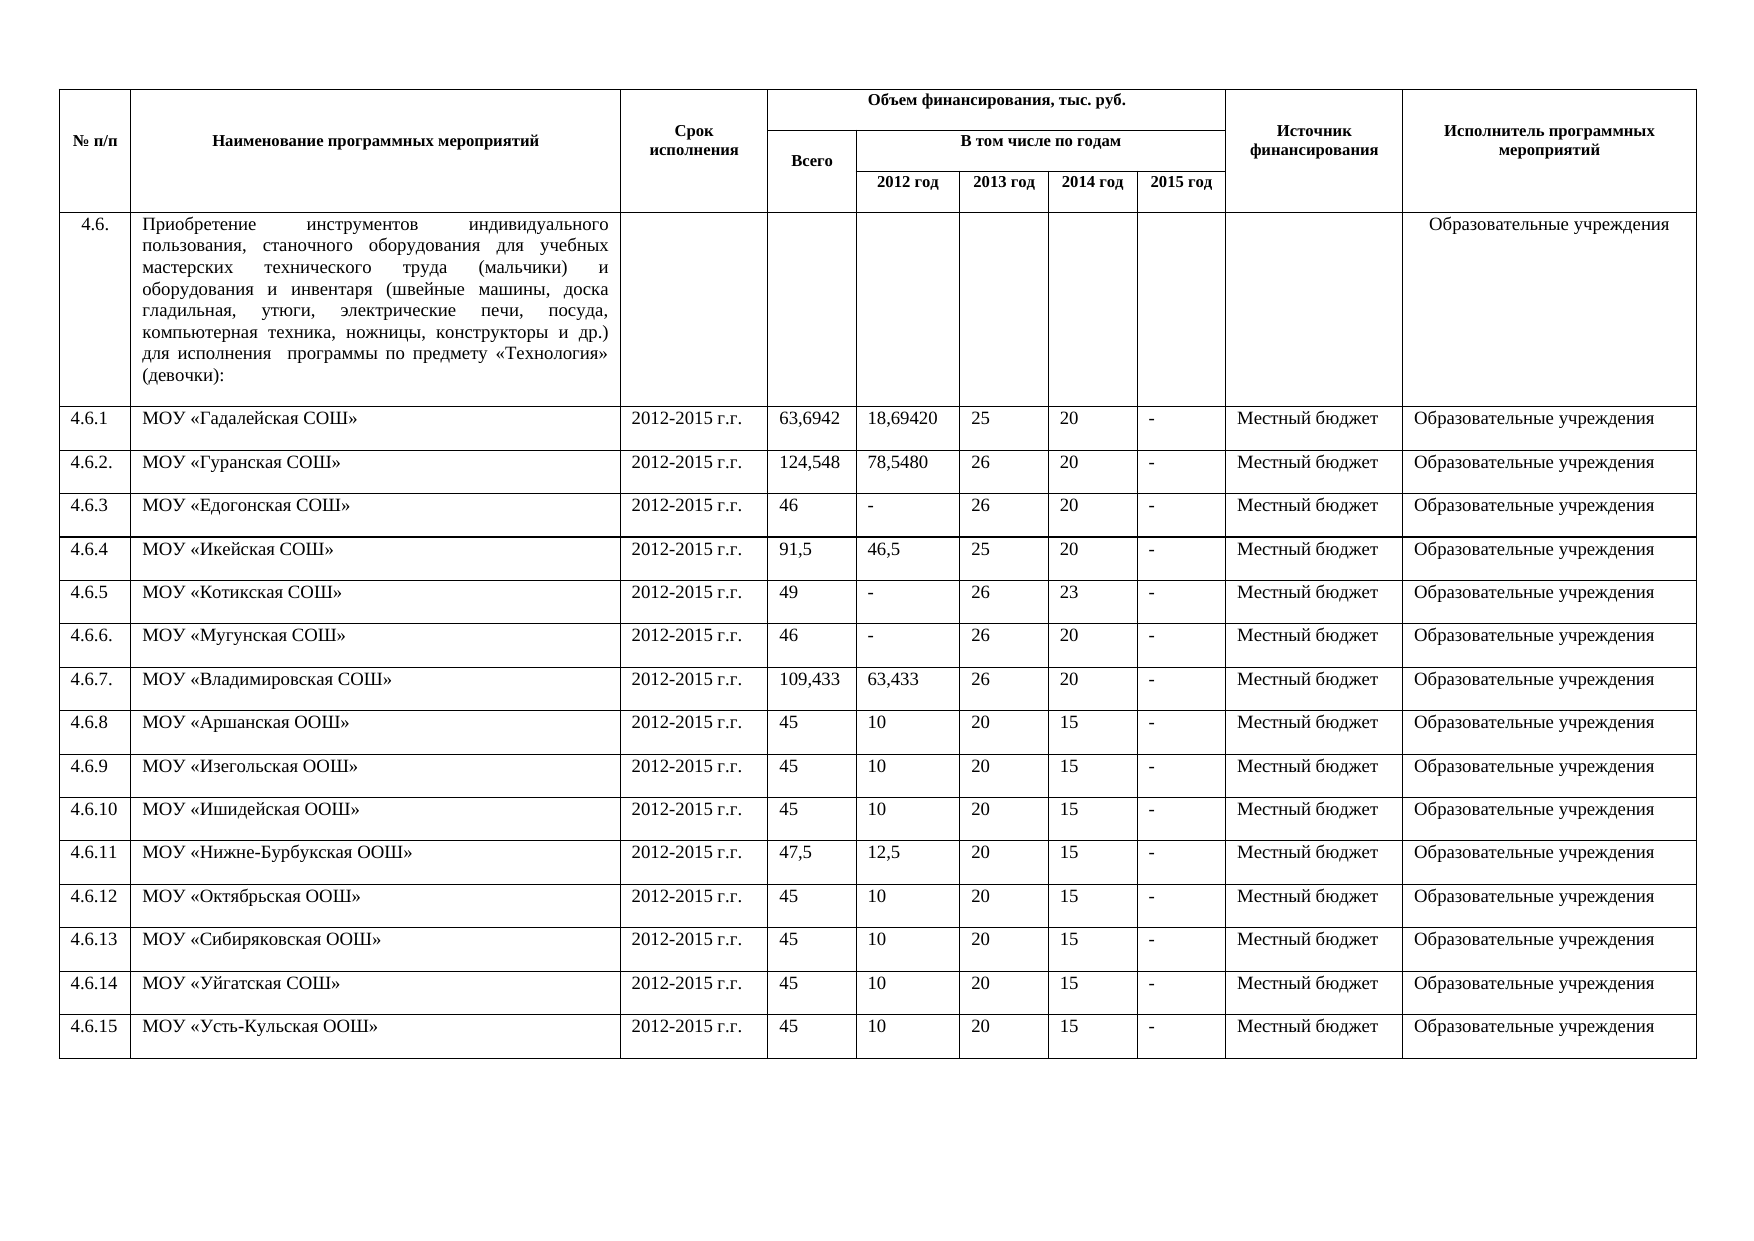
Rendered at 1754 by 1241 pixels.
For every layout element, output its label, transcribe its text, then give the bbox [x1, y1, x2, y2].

table_cell МОУ «Усть-Кульская ООШ» [131, 1015, 620, 1058]
table_cell - [1138, 711, 1225, 753]
table_cell 2012-2015 г.г. [621, 581, 767, 623]
table_cell МОУ «Мугунская СОШ» [131, 624, 620, 667]
table_cell Образовательные учреждения [1403, 668, 1696, 710]
table_cell 20 [960, 711, 1048, 753]
table_cell 26 [960, 451, 1048, 493]
table_cell 4.6.5 [60, 581, 130, 623]
table_cell Образовательные учреждения [1403, 928, 1696, 971]
table_cell 91,5 [768, 538, 856, 580]
table_cell 20 [1049, 407, 1137, 449]
table_cell - [1138, 885, 1225, 927]
table_cell 20 [1049, 538, 1137, 580]
table_cell 2012-2015 г.г. [621, 798, 767, 840]
table_cell 2012-2015 г.г. [621, 624, 767, 667]
table_cell Образовательные учреждения [1403, 755, 1696, 797]
table_cell 26 [960, 494, 1048, 536]
table_cell 20 [960, 841, 1048, 884]
table_cell Местный бюджет [1226, 841, 1402, 884]
table_cell 4.6.13 [60, 928, 130, 971]
table_cell - [1138, 798, 1225, 840]
table_cell - [1138, 755, 1225, 797]
table_cell Приобретение инструментов индивидуального пользования, станочного оборудования для учебных мастерских технического труда (мальчики) и оборудования и инвентаря (швейные машины, доска гладильная, утюги, электрические печи, посуда, компьютерная техника, ножницы, конструкторы и др.) для исполнения программы по предмету «Технология» (девочки): [131, 213, 620, 406]
table_cell 124,548 [768, 451, 856, 493]
table_cell 63,6942 [768, 407, 856, 449]
table_cell 2012-2015 г.г. [621, 668, 767, 710]
table_cell 46 [768, 624, 856, 667]
table_cell 10 [857, 755, 959, 797]
table_cell 45 [768, 1015, 856, 1058]
table_cell Образовательные учреждения [1403, 538, 1696, 580]
table_cell 20 [960, 755, 1048, 797]
table_cell 15 [1049, 798, 1137, 840]
table_header № п/п [60, 90, 130, 212]
table_cell 15 [1049, 755, 1137, 797]
table_cell 20 [1049, 451, 1137, 493]
table_cell 109,433 [768, 668, 856, 710]
table_header Наименование программных мероприятий [131, 90, 620, 212]
table_cell 18,69420 [857, 407, 959, 449]
table_cell В том числе по годам [857, 131, 1225, 171]
table_cell Местный бюджет [1226, 798, 1402, 840]
table_cell - [1138, 624, 1225, 667]
table_cell 2012 год [857, 172, 959, 212]
table_cell 45 [768, 798, 856, 840]
table_cell 20 [960, 928, 1048, 971]
table_cell 4.6.10 [60, 798, 130, 840]
table_cell 10 [857, 711, 959, 753]
table_cell - [1138, 972, 1225, 1014]
table_cell 20 [960, 885, 1048, 927]
table_cell МОУ «Котикская СОШ» [131, 581, 620, 623]
table_cell - [1138, 1015, 1225, 1058]
table_cell 15 [1049, 711, 1137, 753]
table_cell - [1138, 538, 1225, 580]
table_cell 49 [768, 581, 856, 623]
table_cell 4.6.8 [60, 711, 130, 753]
table_cell - [857, 581, 959, 623]
table_cell 15 [1049, 841, 1137, 884]
table_cell - [1138, 407, 1225, 449]
table_cell - [1138, 451, 1225, 493]
table_cell [768, 213, 856, 406]
table_cell [621, 213, 767, 406]
table_cell Местный бюджет [1226, 494, 1402, 536]
table_cell 2014 год [1049, 172, 1137, 212]
table_cell Образовательные учреждения [1403, 841, 1696, 884]
table_cell МОУ «Владимировская СОШ» [131, 668, 620, 710]
table_cell 2012-2015 г.г. [621, 494, 767, 536]
table_cell [1049, 213, 1137, 406]
table_header Исполнитель программных мероприятий [1403, 90, 1696, 212]
table_cell Образовательные учреждения [1403, 624, 1696, 667]
table_cell 2012-2015 г.г. [621, 972, 767, 1014]
table_header Источник финансирования [1226, 90, 1402, 212]
table_cell 45 [768, 885, 856, 927]
table_cell 10 [857, 798, 959, 840]
table_cell 47,5 [768, 841, 856, 884]
table_cell Местный бюджет [1226, 928, 1402, 971]
table_cell МОУ «Нижне-Бурбукская ООШ» [131, 841, 620, 884]
table_cell МОУ «Октябрьская ООШ» [131, 885, 620, 927]
table_cell 4.6.12 [60, 885, 130, 927]
table_header Срок исполнения [621, 90, 767, 212]
table_cell 20 [1049, 624, 1137, 667]
table_cell Местный бюджет [1226, 538, 1402, 580]
table_cell Образовательные учреждения [1403, 711, 1696, 753]
table_cell 4.6.15 [60, 1015, 130, 1058]
table_cell 2012-2015 г.г. [621, 1015, 767, 1058]
table_cell 45 [768, 755, 856, 797]
table_cell 10 [857, 885, 959, 927]
table_cell 20 [960, 798, 1048, 840]
table_cell 2012-2015 г.г. [621, 407, 767, 449]
table_cell 4.6.11 [60, 841, 130, 884]
table_cell [960, 213, 1048, 406]
table_cell Местный бюджет [1226, 407, 1402, 449]
table_cell 20 [1049, 668, 1137, 710]
table_cell 63,433 [857, 668, 959, 710]
table_cell 23 [1049, 581, 1137, 623]
table_cell 26 [960, 581, 1048, 623]
table_cell 2015 год [1138, 172, 1225, 212]
table_cell Образовательные учреждения [1403, 213, 1696, 406]
table_cell 2012-2015 г.г. [621, 841, 767, 884]
table_cell Образовательные учреждения [1403, 581, 1696, 623]
table_cell - [857, 624, 959, 667]
table_cell 26 [960, 624, 1048, 667]
table_cell МОУ «Гуранская СОШ» [131, 451, 620, 493]
table_cell 10 [857, 928, 959, 971]
table_cell 45 [768, 928, 856, 971]
table_cell 4.6.1 [60, 407, 130, 449]
table_cell 46 [768, 494, 856, 536]
table_cell 2012-2015 г.г. [621, 711, 767, 753]
table_cell 2013 год [960, 172, 1048, 212]
table_cell 20 [960, 1015, 1048, 1058]
table_cell - [1138, 668, 1225, 710]
table_cell 4.6.3 [60, 494, 130, 536]
table_cell 20 [1049, 494, 1137, 536]
table_cell 46,5 [857, 538, 959, 580]
table_cell 12,5 [857, 841, 959, 884]
table_cell 26 [960, 668, 1048, 710]
table_cell 15 [1049, 928, 1137, 971]
table_cell 10 [857, 972, 959, 1014]
table_cell 25 [960, 407, 1048, 449]
table_cell МОУ «Ишидейская ООШ» [131, 798, 620, 840]
table_cell 78,5480 [857, 451, 959, 493]
table_cell 15 [1049, 885, 1137, 927]
table_cell 25 [960, 538, 1048, 580]
table_cell Местный бюджет [1226, 668, 1402, 710]
table_cell Местный бюджет [1226, 755, 1402, 797]
table_cell 15 [1049, 972, 1137, 1014]
table_cell 2012-2015 г.г. [621, 538, 767, 580]
table_cell Местный бюджет [1226, 624, 1402, 667]
table_header Объем финансирования, тыс. руб. [768, 90, 1225, 129]
table_cell 10 [857, 1015, 959, 1058]
table_cell 4.6.6. [60, 624, 130, 667]
table_cell МОУ «Едогонская СОШ» [131, 494, 620, 536]
table_cell [857, 213, 959, 406]
table_cell Местный бюджет [1226, 581, 1402, 623]
table_cell Образовательные учреждения [1403, 885, 1696, 927]
table_cell 2012-2015 г.г. [621, 885, 767, 927]
table_cell 4.6.4 [60, 538, 130, 580]
table_cell 15 [1049, 1015, 1137, 1058]
table_cell Местный бюджет [1226, 451, 1402, 493]
table_cell - [1138, 494, 1225, 536]
table_cell МОУ «Уйгатская СОШ» [131, 972, 620, 1014]
table_cell 45 [768, 711, 856, 753]
table_cell МОУ «Икейская СОШ» [131, 538, 620, 580]
table_cell Всего [768, 131, 856, 212]
table_cell Образовательные учреждения [1403, 451, 1696, 493]
table_cell Местный бюджет [1226, 711, 1402, 753]
table_cell 4.6.14 [60, 972, 130, 1014]
table_cell - [1138, 581, 1225, 623]
table_cell МОУ «Сибиряковская ООШ» [131, 928, 620, 971]
table_cell Местный бюджет [1226, 1015, 1402, 1058]
table_cell МОУ «Аршанская ООШ» [131, 711, 620, 753]
table_cell 4.6.9 [60, 755, 130, 797]
table_cell 2012-2015 г.г. [621, 928, 767, 971]
table_cell Образовательные учреждения [1403, 494, 1696, 536]
table_cell 4.6. [60, 213, 130, 406]
table_cell 2012-2015 г.г. [621, 451, 767, 493]
table_cell Образовательные учреждения [1403, 972, 1696, 1014]
table_cell Образовательные учреждения [1403, 407, 1696, 449]
table_cell 4.6.7. [60, 668, 130, 710]
table_cell [1226, 213, 1402, 406]
table_cell МОУ «Гадалейская СОШ» [131, 407, 620, 449]
table_cell [1138, 213, 1225, 406]
table_cell Местный бюджет [1226, 885, 1402, 927]
table_cell МОУ «Изегольская ООШ» [131, 755, 620, 797]
table_cell Образовательные учреждения [1403, 798, 1696, 840]
table_cell - [1138, 841, 1225, 884]
table_cell - [857, 494, 959, 536]
table_cell 4.6.2. [60, 451, 130, 493]
table_cell 2012-2015 г.г. [621, 755, 767, 797]
table_cell 45 [768, 972, 856, 1014]
table_cell 20 [960, 972, 1048, 1014]
table_cell Образовательные учреждения [1403, 1015, 1696, 1058]
table_cell - [1138, 928, 1225, 971]
table_cell Местный бюджет [1226, 972, 1402, 1014]
